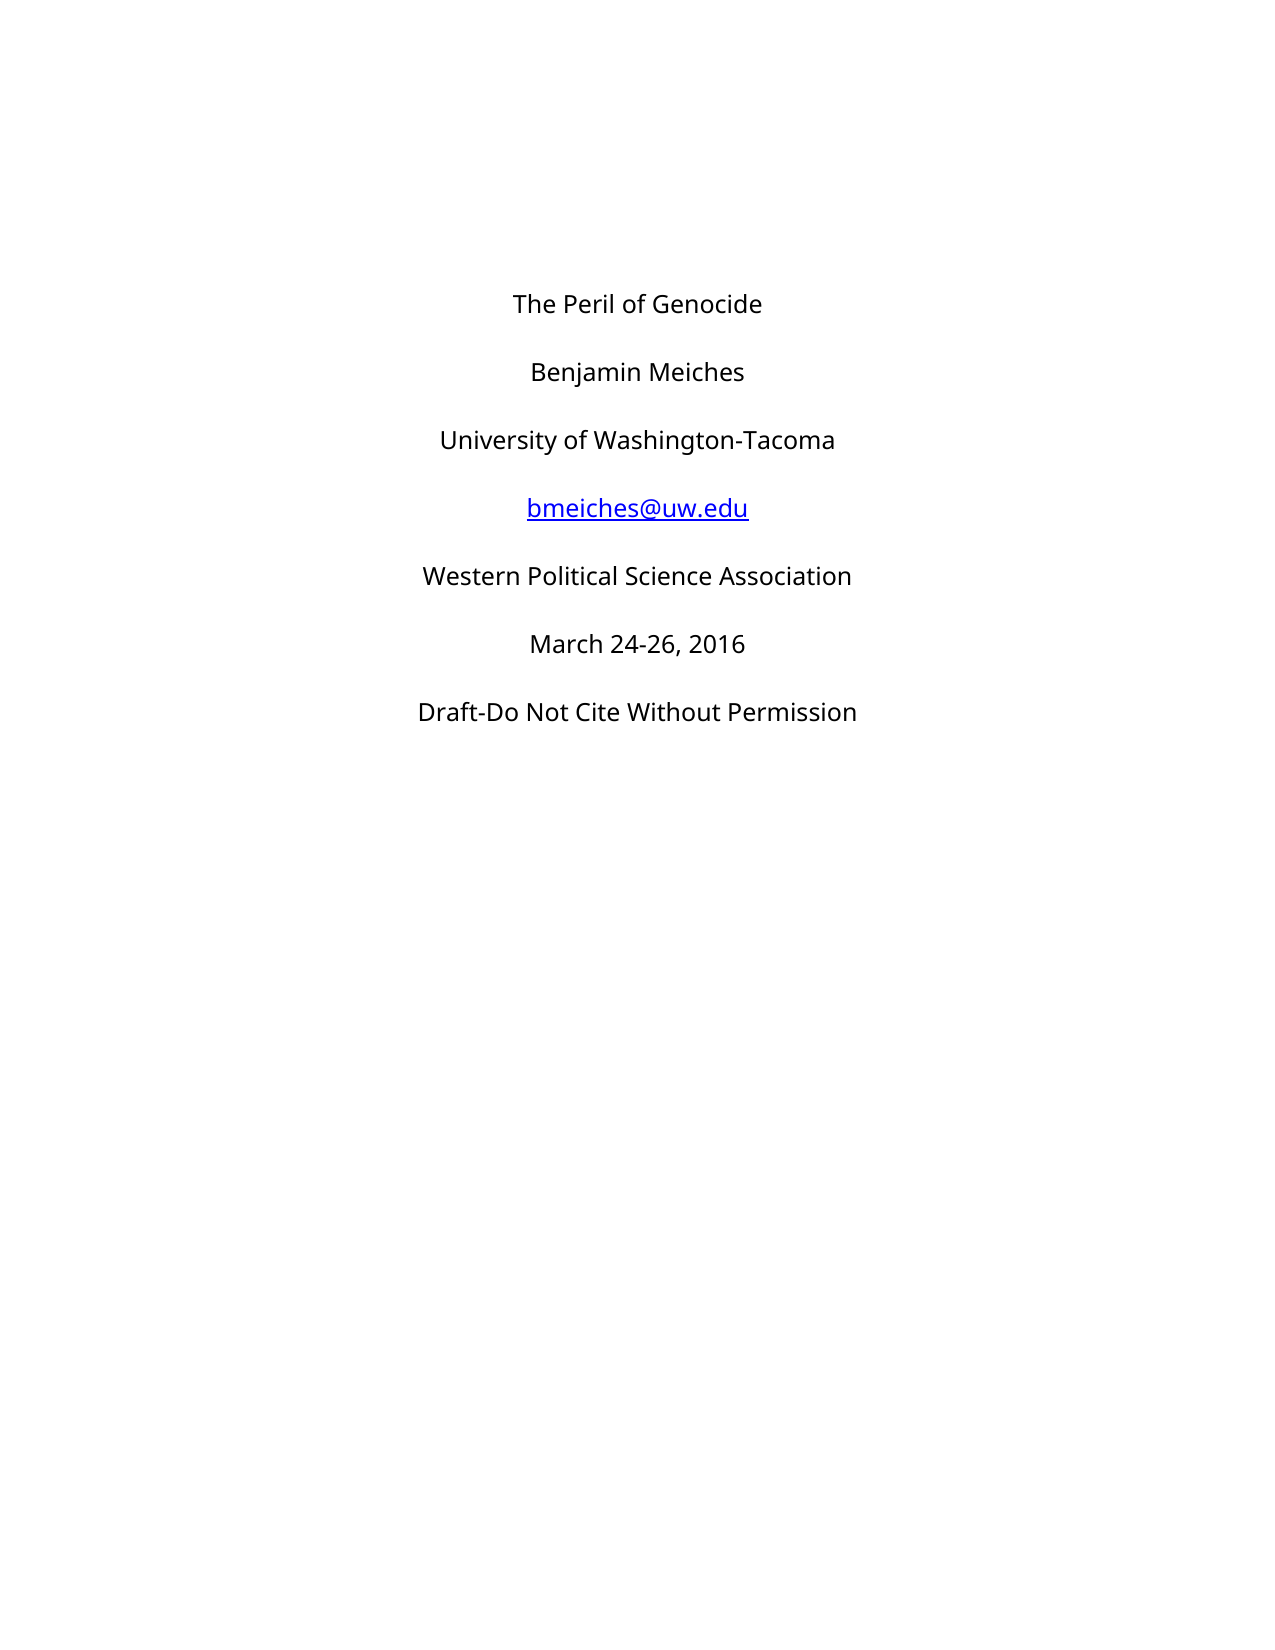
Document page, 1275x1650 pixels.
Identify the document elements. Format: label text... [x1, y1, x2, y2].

text Draft-Do Not Cite Without Permission [150, 695, 1125, 729]
text Benjamin Meiches [150, 354, 1125, 388]
text bmeiches@uw.edu [150, 491, 1125, 525]
text March 24-26, 2016 [150, 627, 1125, 661]
text University of Washington-Tacoma [150, 422, 1125, 457]
text Western Political Science Association [150, 559, 1125, 593]
text The Peril of Genocide [150, 286, 1125, 320]
